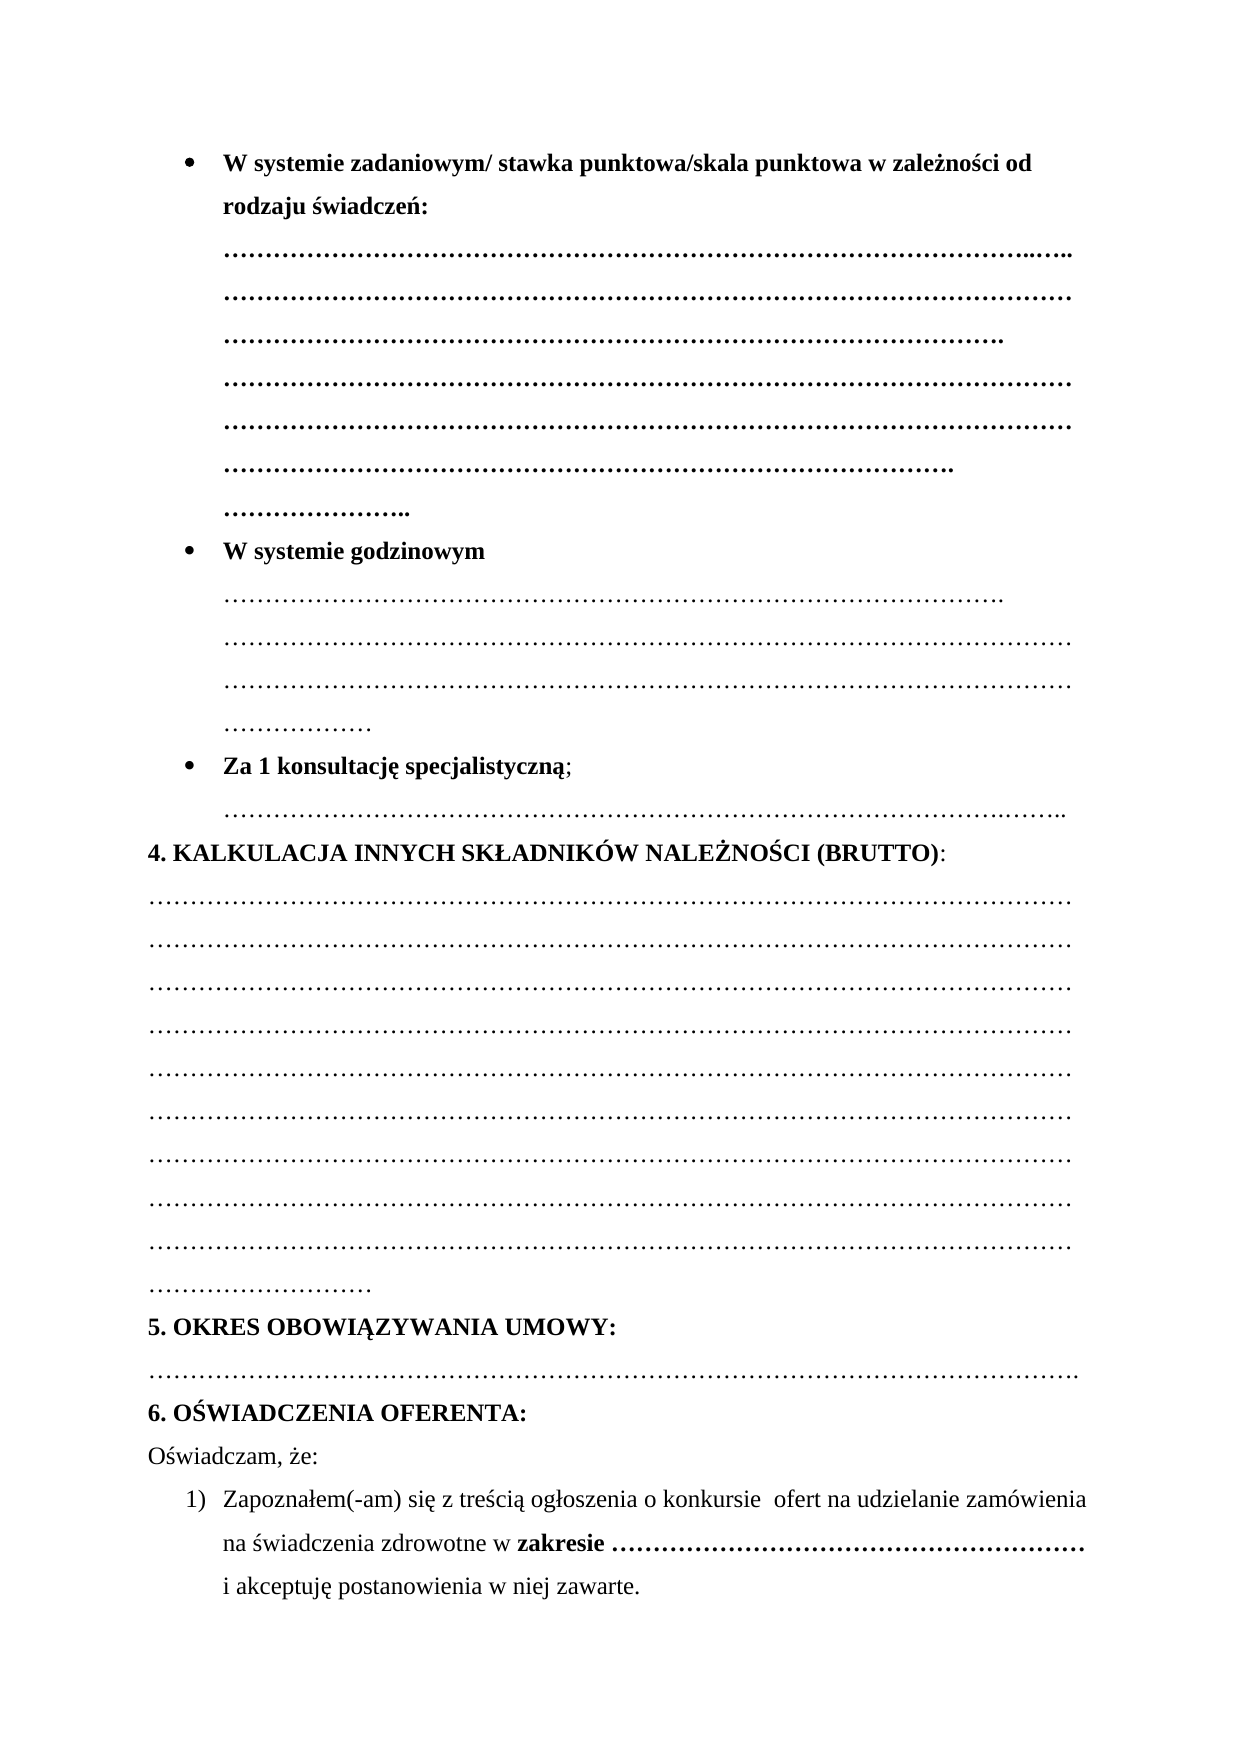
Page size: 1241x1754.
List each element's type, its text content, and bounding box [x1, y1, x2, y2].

list Zapoznałem(-am) się z treścią ogłoszenia o konkursie ofert na udzielanie zamówienia na świadczenia zdrowotne w zakresie …………………………………………………i akceptuję postanowienia w niej zawarte. [185, 1484, 1092, 1599]
text 4. KALKULACJA INNYCH SKŁADNIKÓW NALEŻNOŚCI (BRUTTO): [148, 838, 1092, 866]
list W systemie zadaniowym/ stawka punktowa/skala punktowa w zależności od rodzaju świadczeń: ……………………………………………………………………………………..….. [185, 148, 1092, 263]
text …………………………………………………………………………………………………………………………………………………………………………….………………………………………………………………………………………………………………………………………………………………………………………………………………………………………………………………….………………….. [223, 277, 1092, 521]
text 5. OKRES OBOWIĄZYWANIA UMOWY: …………………………………………………………………………………………………. [148, 1312, 1092, 1384]
text Oświadczam, że: [148, 1441, 1092, 1470]
list W systemie godzinowym ………………………………………………………………………………….…………………………………………………………………………………………………………………………………………………………………………………………………… [185, 536, 1092, 737]
text 6. OŚWIADCZENIA OFERENTA: [148, 1398, 1092, 1427]
text ……………………………………………………………………………………………………………………………………………………………………………………………………………………………………………………………………………………………………………………………………………………………………………………………………………………………………………………………………………………………………………………………………………………………………………………………………………………………………………………………………………………………………………………………………………………………………………………………………………………………………………………………………………………………………………………………………………… [148, 881, 1092, 1298]
list Za 1 konsultację specjalistyczną; ………………………………………………………………………………….…….. [185, 751, 1092, 823]
